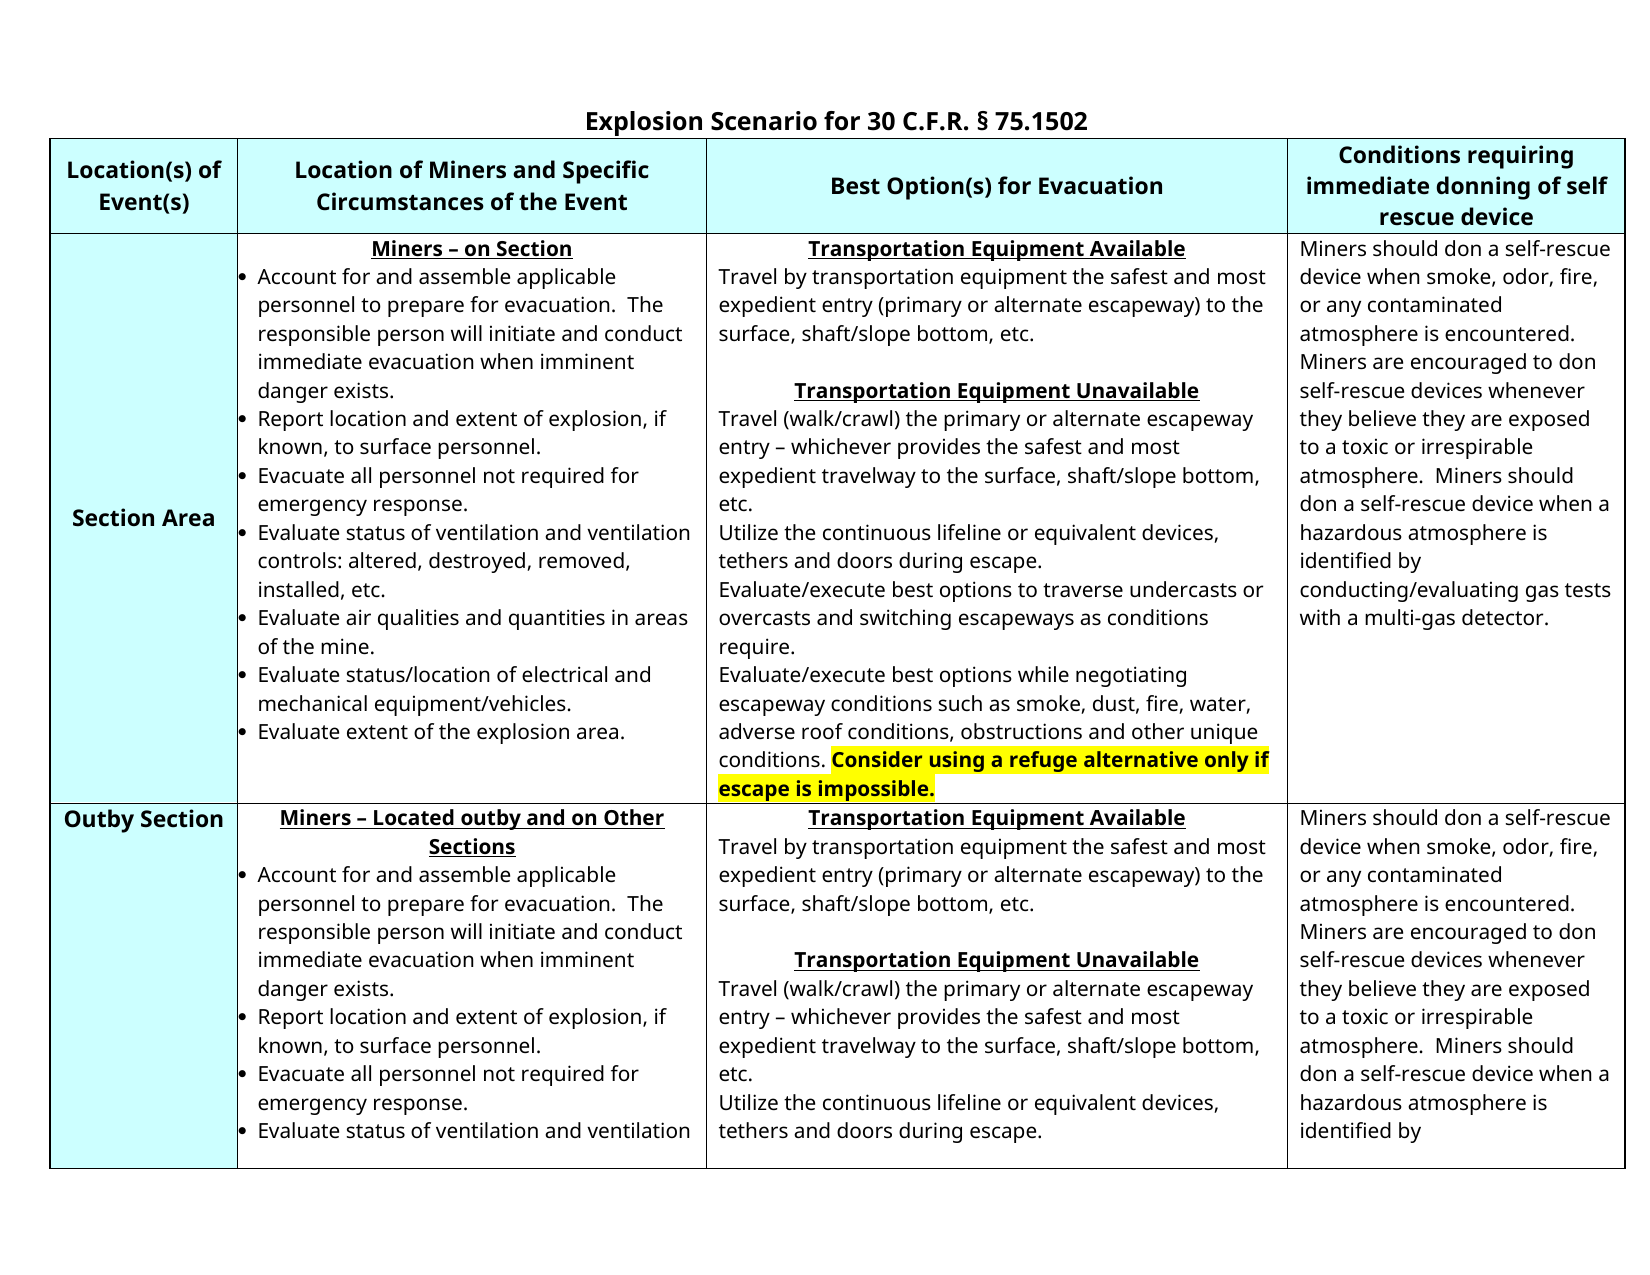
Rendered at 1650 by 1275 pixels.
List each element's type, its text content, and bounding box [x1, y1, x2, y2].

table_header Location(s) of Event(s) [51, 139, 237, 233]
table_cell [1288, 804, 1624, 1168]
table_cell Miners – on Section Account for and assemble applicable personnel to prepare for evacuation. The responsible person will initiate and conduct immediate evacuation when imminent danger exists. Report location and extent of explosion, if known, to surface personnel. Evacuate all personnel not required for emergency response. Evaluate status of ventilation and ventilation controls: altered, destroyed, removed, installed, etc. Evaluate air qualities and quantities in areas of the mine. Evaluate status/location of electrical and mechanical equipment/vehicles. Evaluate extent of the explosion area. [238, 234, 706, 802]
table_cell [238, 804, 706, 1168]
table_cell Section Area [51, 234, 237, 802]
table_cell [707, 804, 1287, 1168]
table_cell Outby Section [51, 804, 237, 1168]
table_header Best Option(s) for Evacuation [707, 139, 1287, 233]
text Explosion Scenario for 30 C.F.R. § 75.1502 [112, 104, 1560, 138]
table_header Conditions requiring immediate donning of self rescue device [1288, 139, 1624, 233]
table_header Location of Miners and Specific Circumstances of the Event [238, 139, 706, 233]
